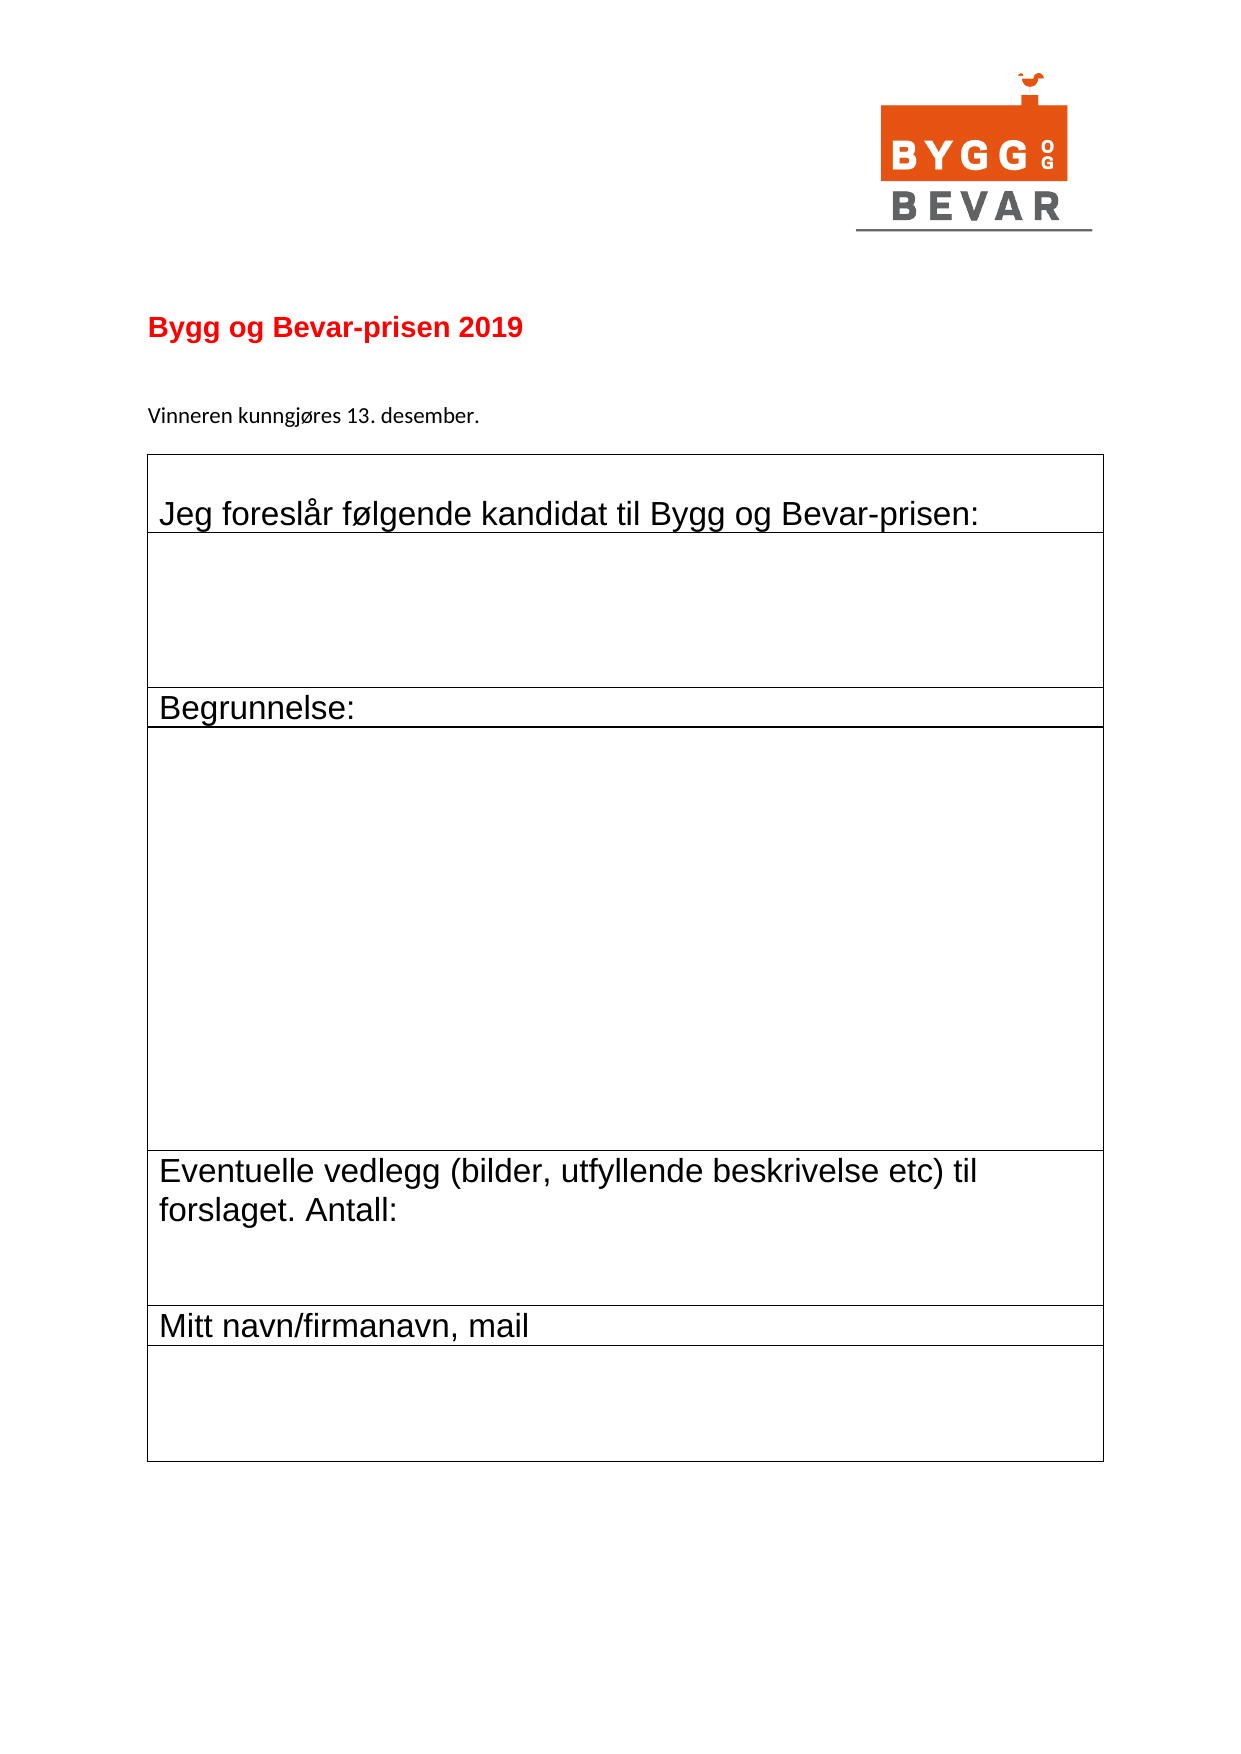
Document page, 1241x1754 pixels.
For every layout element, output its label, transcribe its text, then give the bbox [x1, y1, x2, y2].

table_cell Eventuelle vedlegg (bilder, utfyllende beskrivelse etc) til forslaget. Antall: [148, 1151, 1103, 1305]
picture [855, 73, 1093, 232]
text Vinneren kunngjøres 13. desember. [148, 401, 1093, 429]
table_header Jeg foreslår følgende kandidat til Bygg og Bevar-prisen: [148, 455, 1103, 532]
table_cell Mitt navn/firmanavn, mail [148, 1306, 1103, 1344]
table_cell [148, 1346, 1103, 1461]
table_cell [148, 728, 1103, 1150]
subtitle Bygg og Bevar-prisen 2019 [148, 309, 1093, 343]
table_cell [148, 533, 1103, 687]
table_cell Begrunnelse: [148, 688, 1103, 726]
